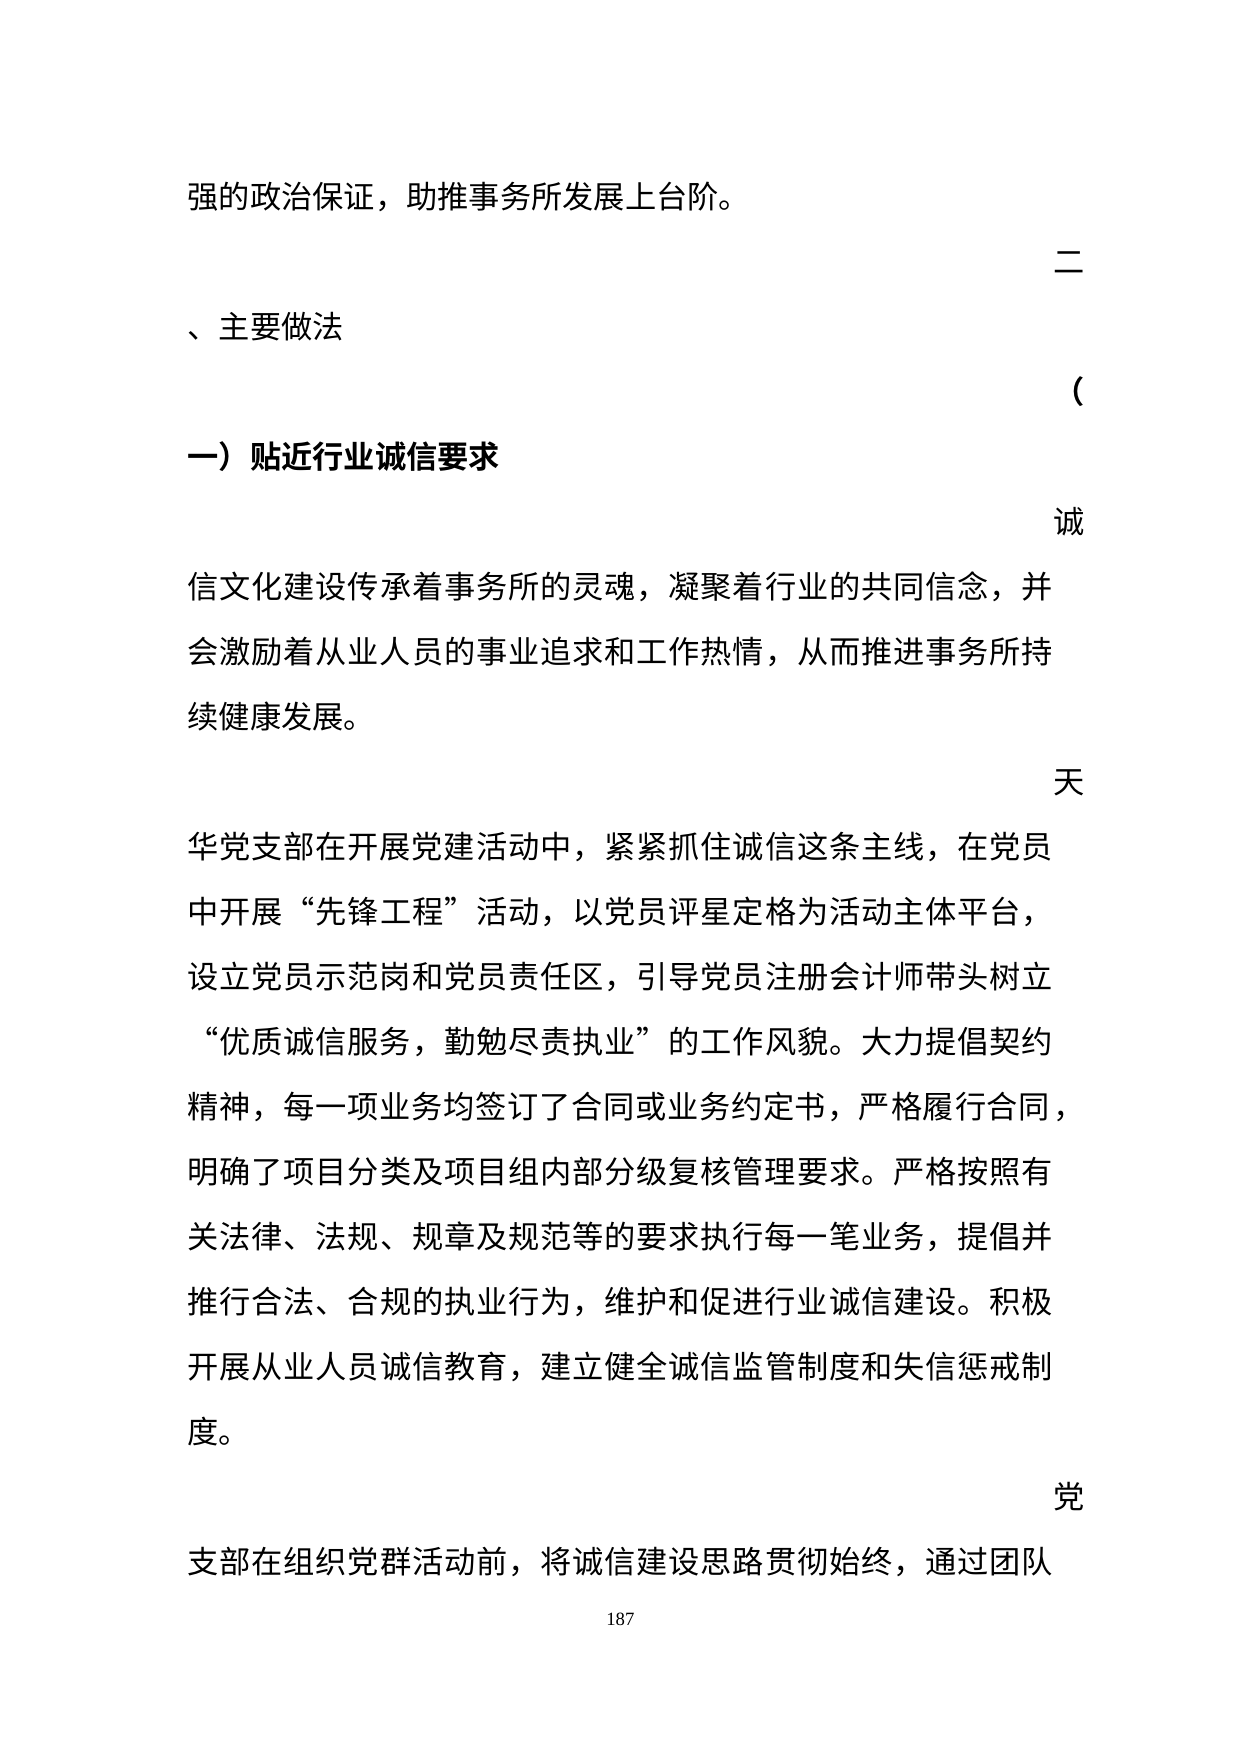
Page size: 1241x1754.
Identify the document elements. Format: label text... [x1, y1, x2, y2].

text （一）贴近行业诚信要求 [187, 357, 1053, 487]
text 天华党支部在开展党建活动中，紧紧抓住诚信这条主线，在党员中开展“先锋工程”活动，以党员评星定格为活动主体平台，设立党员示范岗和党员责任区，引导党员注册会计师带头树立“优质诚信服务，勤勉尽责执业”的工作风貌。大力提倡契约精神，每一项业务均签订了合同或业务约定书，严格履行合同，明确了项目分类及项目组内部分级复核管理要求。严格按照有关法律、法规、规章及规范等的要求执行每一笔业务，提倡并推行合法、合规的执业行为，维护和促进行业诚信建设。积极开展从业人员诚信教育，建立健全诚信监管制度和失信惩戒制度。 [187, 747, 1053, 1462]
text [187, 1462, 1053, 1592]
text 诚信文化建设传承着事务所的灵魂，凝聚着行业的共同信念，并会激励着从业人员的事业追求和工作热情，从而推进事务所持续健康发展。 [187, 487, 1053, 747]
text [187, 162, 1053, 227]
text 二、主要做法 [187, 227, 1053, 357]
